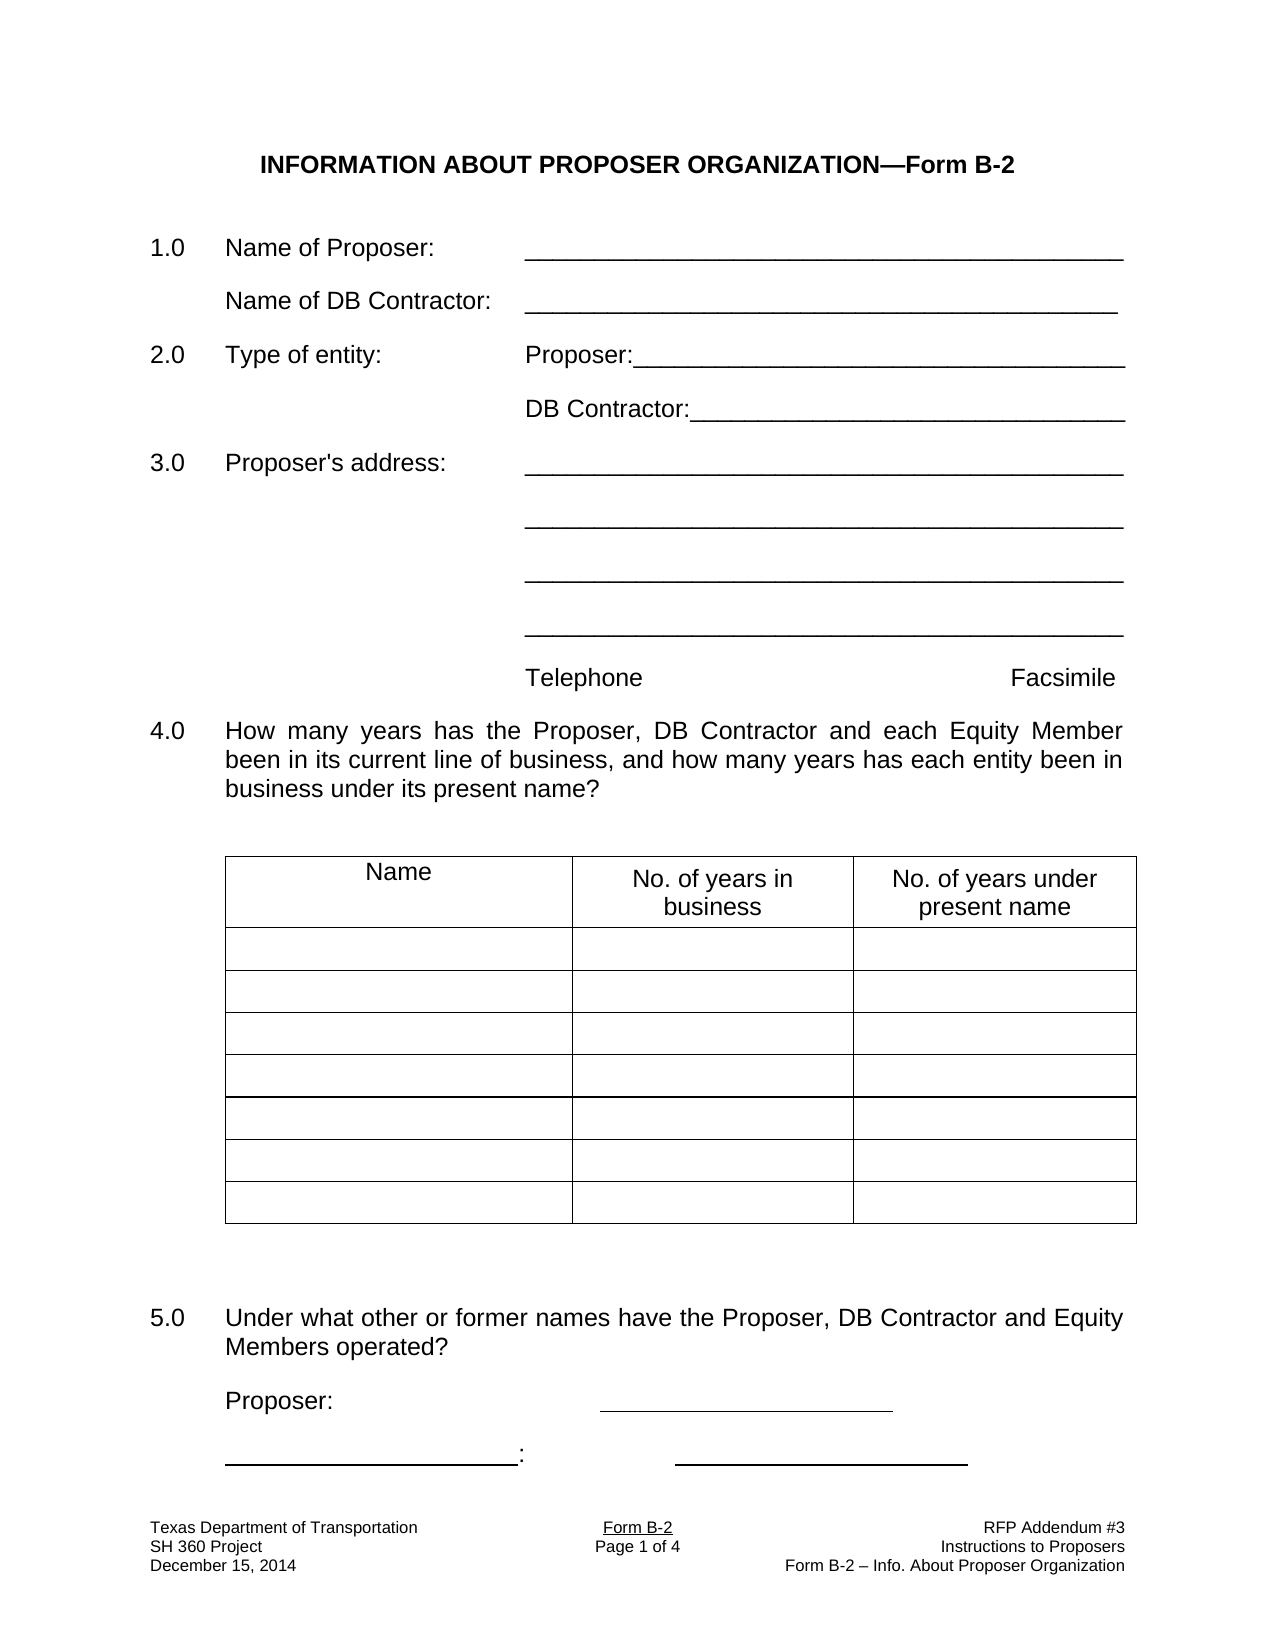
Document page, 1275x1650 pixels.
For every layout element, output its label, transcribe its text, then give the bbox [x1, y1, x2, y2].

list Type of entity: Proposer: [150, 340, 1125, 369]
list How many years has the Proposer, DB Contractor and each Equity Member been in its current line of business, and how many years has each entity been in business under its present name? [150, 716, 1125, 802]
table_cell [854, 928, 1136, 969]
text DB Contractor: [150, 394, 1125, 422]
table_cell [226, 1013, 572, 1054]
table_cell [573, 1098, 853, 1139]
table_cell [226, 971, 572, 1012]
table_cell [226, 1182, 572, 1223]
table_cell [573, 1013, 853, 1054]
list Name of Proposer: [150, 232, 1125, 261]
table_cell [573, 928, 853, 969]
list Telephone Facsimile [525, 662, 1125, 691]
table_header No. of years under present name [854, 857, 1136, 927]
list INFORMATION ABOUT PROPOSER ORGANIZATION—Form B-2 [150, 150, 1125, 179]
table_header Name [226, 857, 572, 927]
table_cell [573, 1182, 853, 1223]
list Under what other or former names have the Proposer, DB Contractor and Equity Members operated? [150, 1303, 1125, 1361]
table_cell [854, 971, 1136, 1012]
table_cell [854, 1182, 1136, 1223]
table_cell [573, 1055, 853, 1096]
table_cell [573, 971, 853, 1012]
table_cell [226, 1098, 572, 1139]
list Proposer: [225, 1386, 1125, 1414]
list : [225, 1439, 1125, 1468]
table_cell [226, 1055, 572, 1096]
table_cell [854, 1140, 1136, 1181]
table_header No. of years in business [573, 857, 853, 927]
table_cell [854, 1098, 1136, 1139]
table_cell [854, 1055, 1136, 1096]
table_cell [226, 1140, 572, 1181]
table_cell [226, 928, 572, 969]
table_cell [573, 1140, 853, 1181]
list Proposer's address: [150, 447, 1125, 476]
table_cell [854, 1013, 1136, 1054]
text Name of DB Contractor: [150, 286, 1125, 315]
